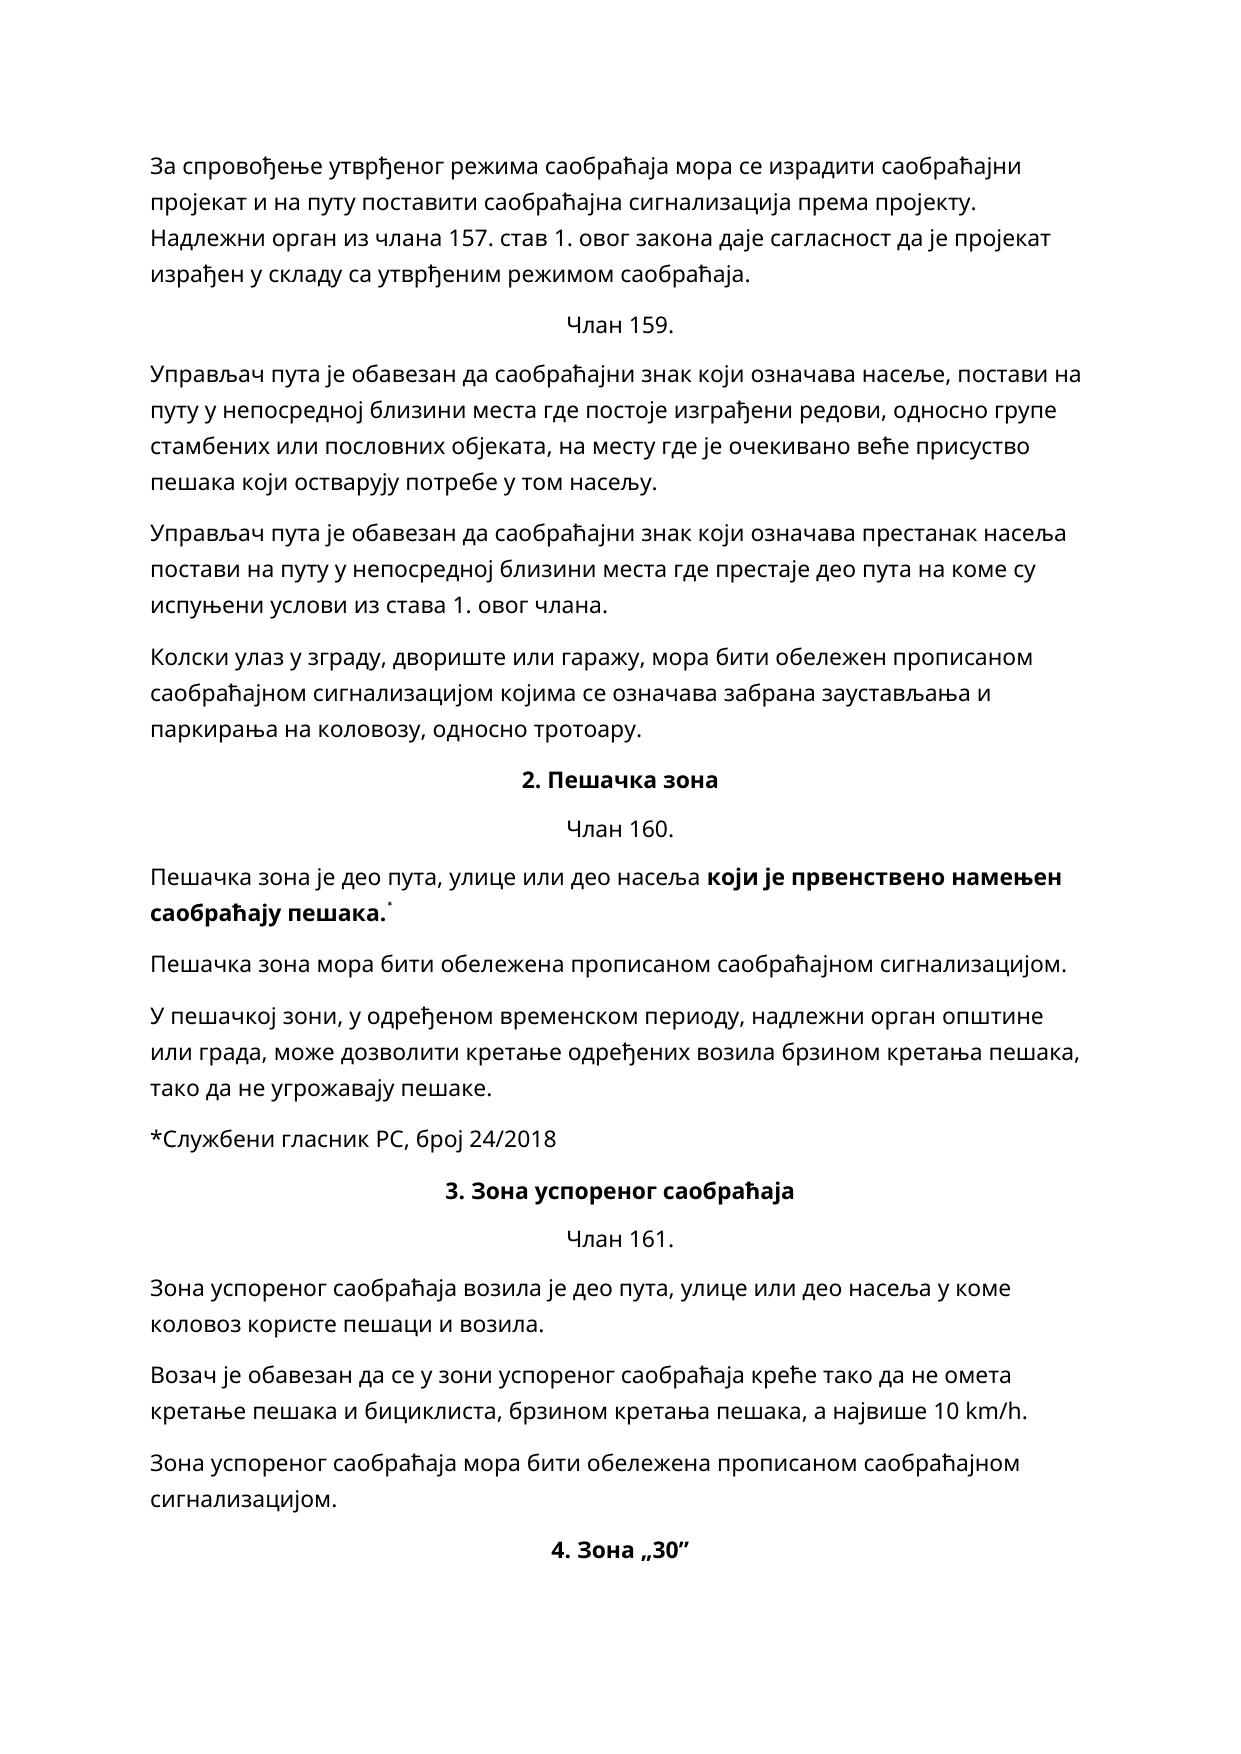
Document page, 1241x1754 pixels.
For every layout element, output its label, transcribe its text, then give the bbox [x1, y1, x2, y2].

text У пешачкој зони, у одређеном временском периоду, надлежни орган општине или града, може дозволити кретање одређених возила брзином кретања пешака, тако да не угрожавају пешаке. [150, 1000, 1090, 1103]
text Возач је обавезан да се у зони успореног саобраћаја креће тако да не омета кретање пешака и бициклиста, брзином кретања пешака, а највише 10 km/h. [150, 1359, 1090, 1427]
text 2. Пешачка зона [150, 764, 1090, 795]
text Члан 161. [150, 1223, 1090, 1255]
text Зона успореног саобраћаја мора бити обележена прописаном саобраћајном сигнализацијом. [150, 1447, 1090, 1514]
text Пешачка зона мора бити обележена прописаном саобраћајном сигнализацијом. [150, 948, 1090, 980]
text Управљач пута је обавезан да саобраћајни знак који означава престанак насеља постави на путу у непосредној близини места где престаје део пута на коме су испуњени услови из става 1. овог члана. [150, 517, 1090, 620]
text Пешачка зона је део пута, улице или део насеља који је првенствено намењен саобраћају пешака.* [150, 861, 1090, 928]
text За спровођење утврђеног режима саобраћаја мора се израдити саобраћајни пројекат и на путу поставити саобраћајна сигнализација према пројекту. Надлежни орган из члана 157. став 1. овог закона даје сагласност да је пројекат израђен у складу са утврђеним режимом саобраћаја. [150, 150, 1090, 289]
text Управљач пута је обавезан да саобраћајни знак који означава насеље, постави на путу у непосредној близини места где постоје изграђени редови, односно групе стамбених или пословних објеката, на месту где је очекивано веће присуство пешака који остварују потребе у том насељу. [150, 358, 1090, 497]
text Зона успореног саобраћаја возила је део пута, улице или део насеља у коме коловоз користе пешаци и возила. [150, 1272, 1090, 1339]
text Члан 160. [150, 812, 1090, 844]
text 4. Зона „30” [150, 1534, 1090, 1566]
text Колски улаз у зграду, двориште или гаражу, мора бити обележен прописаном саобраћајном сигнализацијом којима се означава забрана заустављања и паркирања на коловозу, односно тротоару. [150, 641, 1090, 744]
text *Службени гласник РС, број 24/2018 [150, 1123, 1090, 1155]
text 3. Зона успореног саобраћаја [150, 1175, 1090, 1206]
text Члан 159. [150, 309, 1090, 341]
